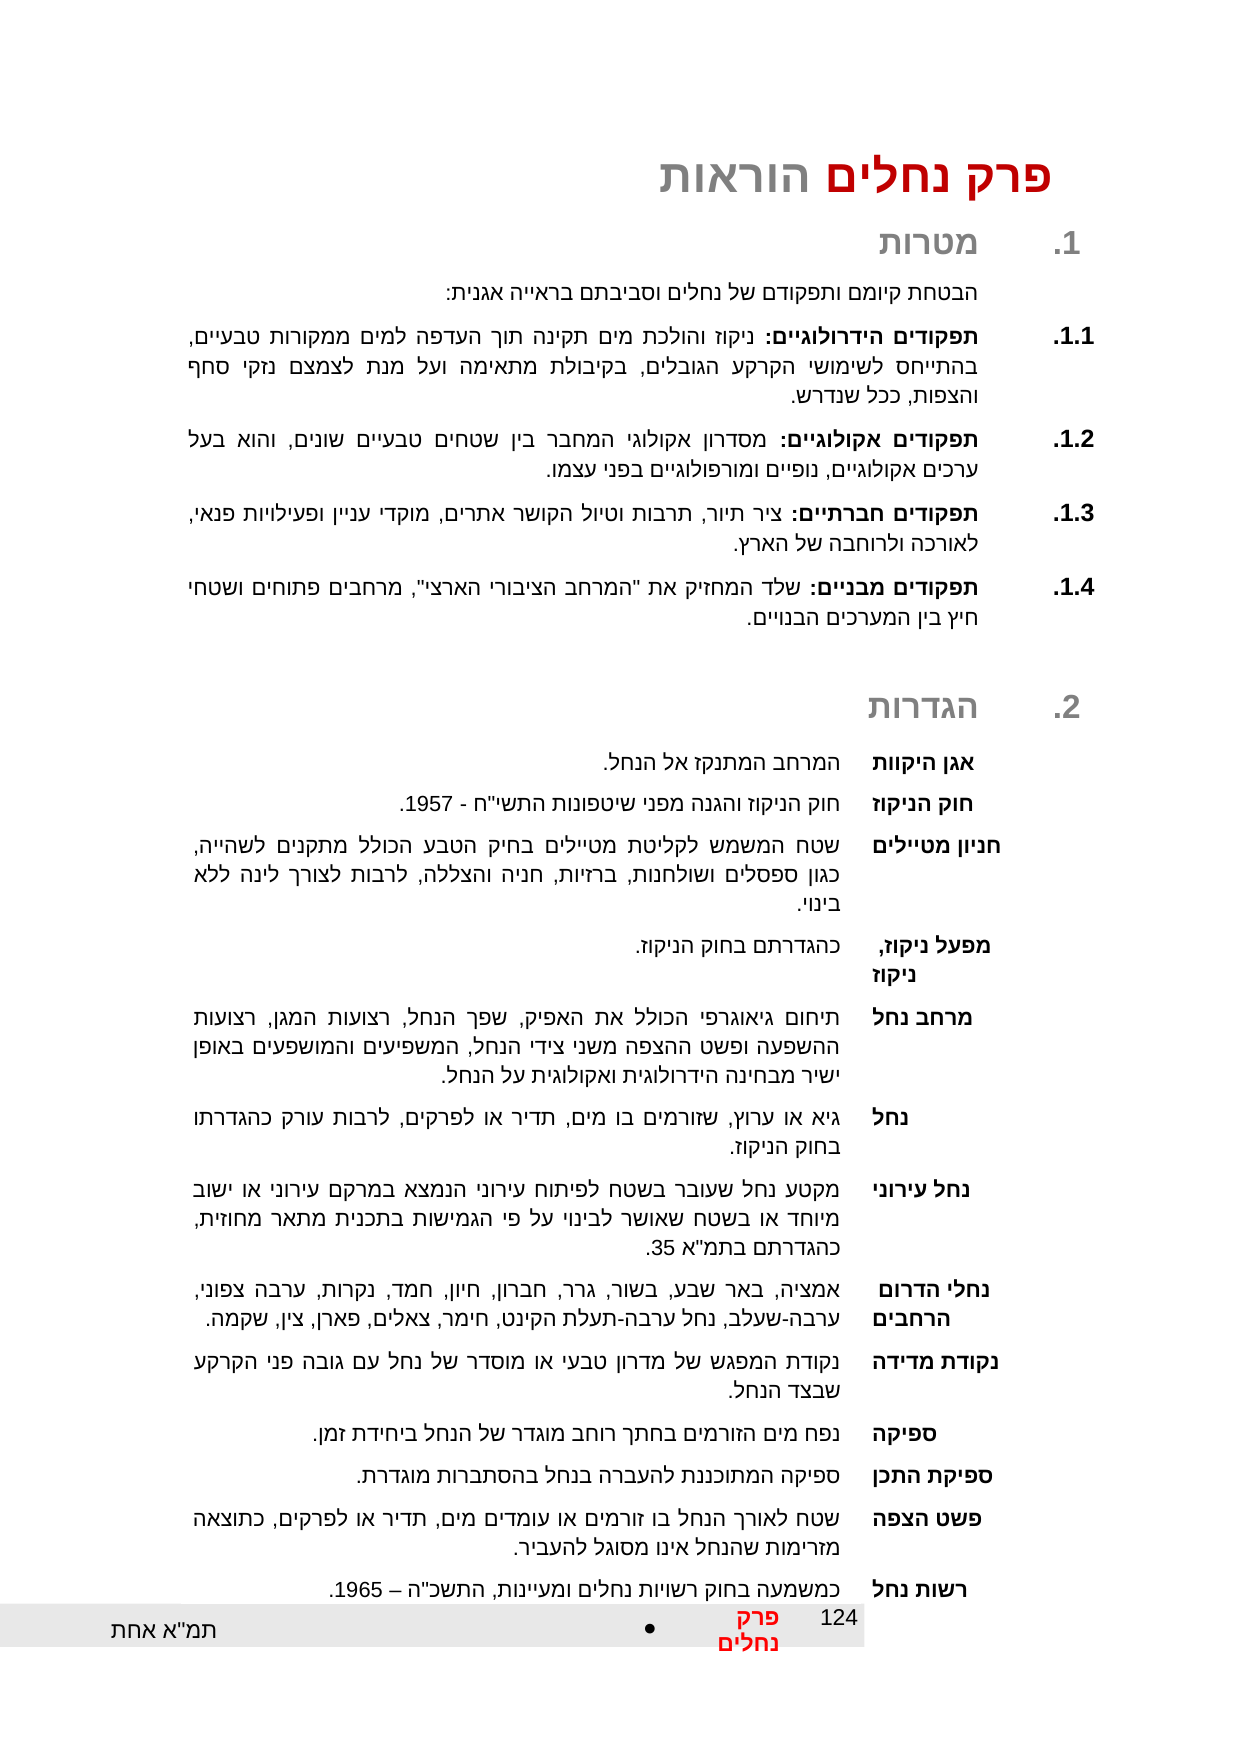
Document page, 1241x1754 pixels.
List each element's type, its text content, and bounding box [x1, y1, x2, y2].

text פרק נחלים הוראות [187, 150, 1053, 203]
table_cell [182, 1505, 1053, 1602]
list מטרות [187, 223, 1053, 261]
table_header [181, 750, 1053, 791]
list הגדרות [187, 687, 1053, 726]
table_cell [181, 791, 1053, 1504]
list תפקודים הידרולוגיים: ניקוז והולכת מים תקינה תוך העדפה למים ממקורות טבעיים, בהתייחס לשימושי הקרקע הגובלים, בקיבולת מתאימה ועל מנת לצמצם נזקי סחף והצפות, ככל שנדרש. [187, 321, 1053, 408]
text הבטחת קיומם ותפקודם של נחלים וסביבתם בראייה אגנית: [187, 280, 979, 305]
list תפקודים חברתיים: ציר תיור, תרבות וטיול הקושר אתרים, מוקדי עניין ופעילויות פנאי, לאורכה ולרוחבה של הארץ. [187, 498, 1053, 556]
list תפקודים מבניים: שלד המחזיק את "המרחב הציבורי הארצי", מרחבים פתוחים ושטחי חיץ בין המערכים הבנויים. [187, 572, 1053, 630]
list תפקודים אקולוגיים: מסדרון אקולוגי המחבר בין שטחים טבעיים שונים, והוא בעל ערכים אקולוגיים, נופיים ומורפולוגיים בפני עצמו. [187, 424, 1053, 482]
